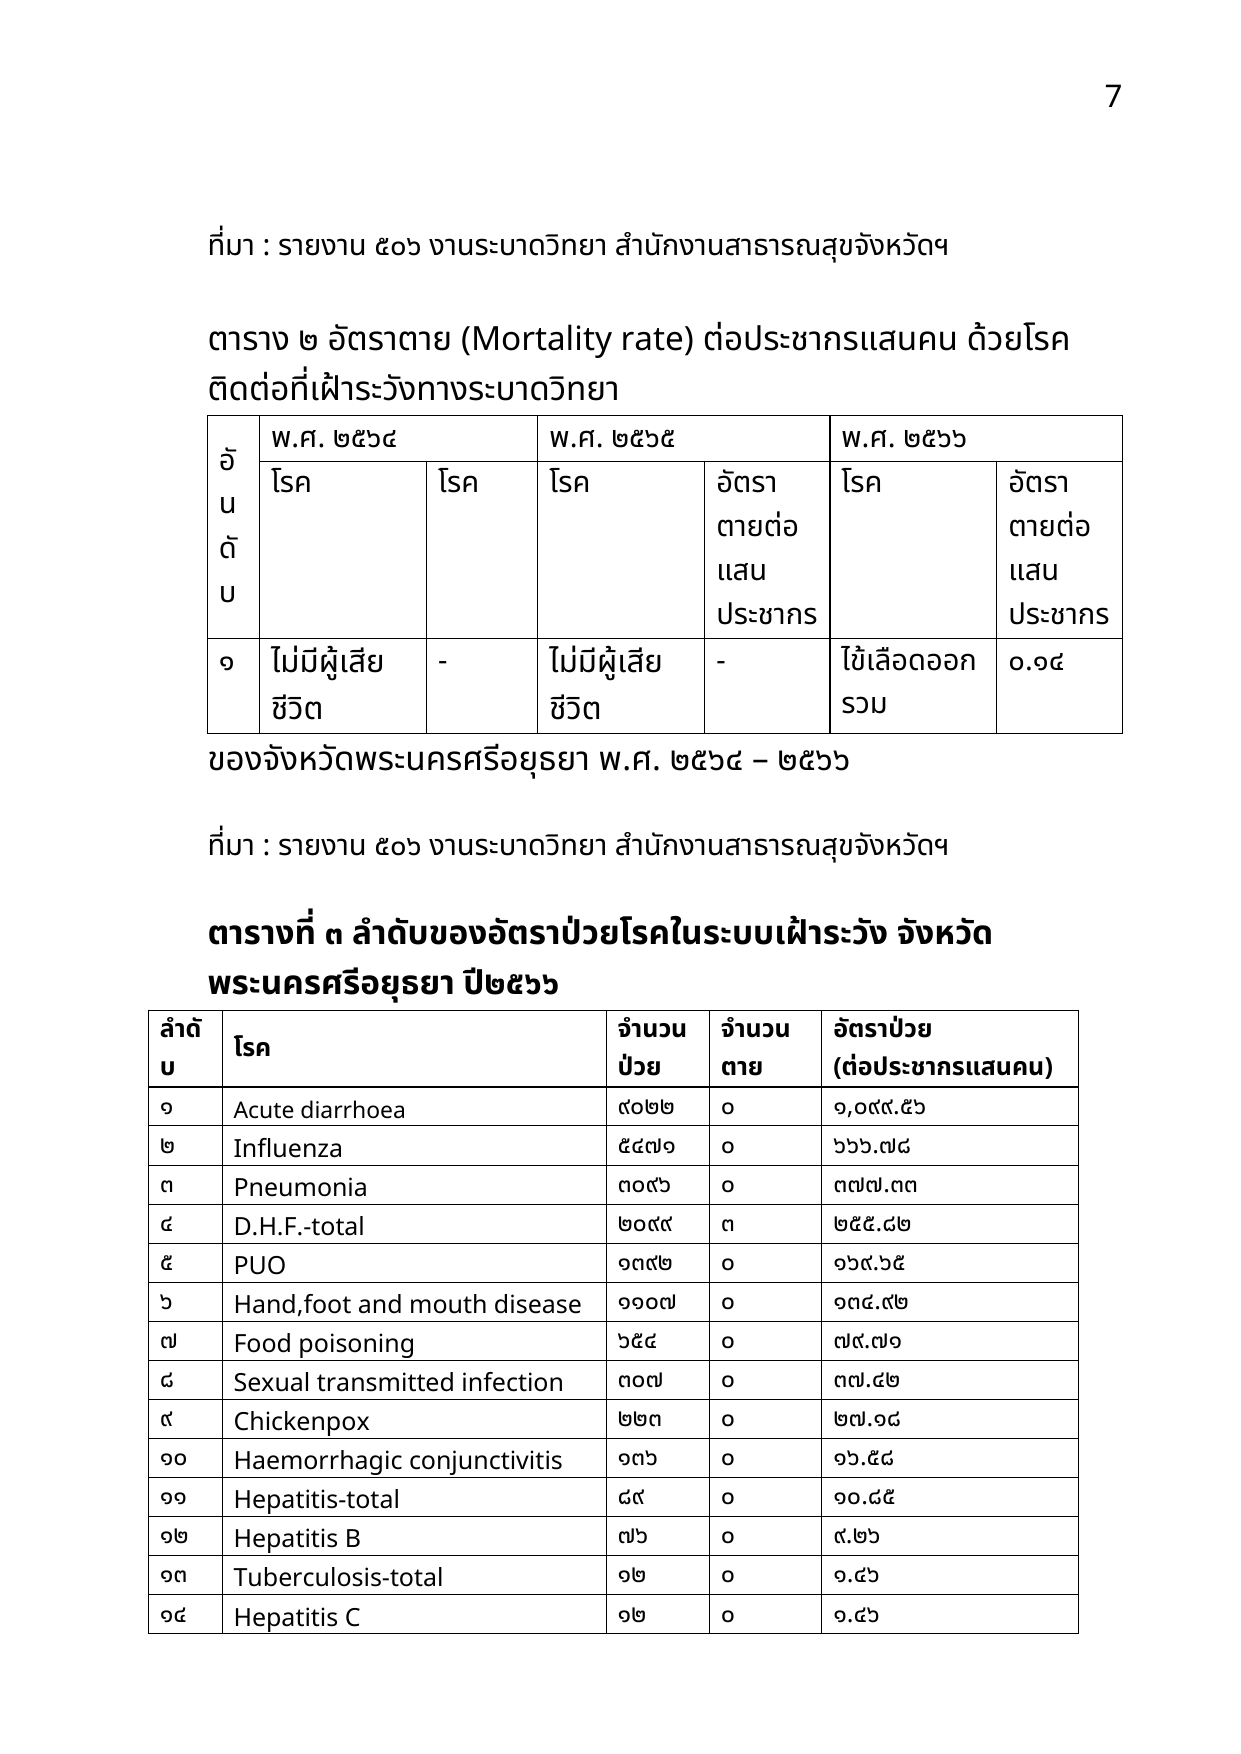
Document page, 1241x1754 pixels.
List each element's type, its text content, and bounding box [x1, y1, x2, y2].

table_cell ๘ [149, 1361, 222, 1399]
table_cell ๐ [710, 1166, 821, 1203]
table_cell ๑.๔๖ [822, 1556, 1078, 1594]
table_cell โรค [427, 462, 537, 638]
table_cell ๙๐๒๒ [607, 1088, 709, 1125]
table_cell ๗๙.๗๑ [822, 1322, 1078, 1360]
table_cell ๐ [710, 1244, 821, 1282]
table_cell ๑๓๔.๙๒ [822, 1283, 1078, 1321]
table_cell ๐ [710, 1126, 821, 1164]
table_cell ๑,๐๙๙.๕๖ [822, 1088, 1078, 1125]
table_cell ๖๖๖.๗๘ [822, 1126, 1078, 1164]
table_cell ไม่มีผู้เสียชีวิต [260, 639, 426, 733]
table_cell ๒๗.๑๘ [822, 1400, 1078, 1438]
table_cell ๔ [149, 1205, 222, 1243]
table_cell Hepatitis B [223, 1517, 606, 1555]
table_cell ๑๒ [607, 1595, 709, 1633]
table_cell ๕ [149, 1244, 222, 1282]
table_cell ๒๒๓ [607, 1400, 709, 1438]
table_cell ๒ [149, 1126, 222, 1164]
table_cell ๑ [208, 639, 259, 733]
table_cell - [427, 639, 537, 733]
table_cell ๑๖.๕๘ [822, 1439, 1078, 1477]
table_cell ๙ [149, 1400, 222, 1438]
table_cell ๐ [710, 1439, 821, 1477]
table_header จำนวนตาย [710, 1011, 821, 1086]
table_cell โรค [831, 462, 996, 638]
table_header พ.ศ. ๒๕๖๔ [260, 416, 537, 461]
text ตาราง ๒ อัตราตาย (Mortality rate) ต่อประชากรแสนคน ด้วยโรคติดต่อที่เฝ้าระวังทางระบาดวิทยา [207, 314, 1122, 415]
table_cell ๑๔ [149, 1595, 222, 1633]
table_cell ๑๑๐๗ [607, 1283, 709, 1321]
table_cell ๑๐ [149, 1439, 222, 1477]
table_cell ๒๕๕.๘๒ [822, 1205, 1078, 1243]
table_cell โรค [260, 462, 426, 638]
table_cell ๑๒ [607, 1556, 709, 1594]
table_cell ๑๖๙.๖๕ [822, 1244, 1078, 1282]
table_cell ๓๐๗ [607, 1361, 709, 1399]
table_cell Acute diarrhoea [223, 1088, 606, 1125]
table_cell ๖ [149, 1283, 222, 1321]
table_cell ๘๙ [607, 1478, 709, 1516]
table_cell ๗ [149, 1322, 222, 1360]
table_cell Haemorrhagic conjunctivitis [223, 1439, 606, 1477]
table_cell โรค [538, 462, 704, 638]
table_cell ๐ [710, 1283, 821, 1321]
table_cell ๙.๒๖ [822, 1517, 1078, 1555]
table_cell ๐ [710, 1322, 821, 1360]
table_cell ๓ [710, 1205, 821, 1243]
table_header อันดับ [208, 416, 259, 638]
table_cell ๐.๑๔ [997, 639, 1122, 733]
table_header พ.ศ. ๒๕๖๕ [538, 416, 829, 461]
table_cell ๓๐๙๖ [607, 1166, 709, 1203]
table_cell ๒๐๙๙ [607, 1205, 709, 1243]
table_cell ๐ [710, 1088, 821, 1125]
table_cell ๓๗.๔๒ [822, 1361, 1078, 1399]
table_header จำนวนป่วย [607, 1011, 709, 1086]
table_cell ๑๑ [149, 1478, 222, 1516]
table_cell Pneumonia [223, 1166, 606, 1203]
table_cell PUO [223, 1244, 606, 1282]
table_cell ๑.๔๖ [822, 1595, 1078, 1633]
table_cell Sexual transmitted infection [223, 1361, 606, 1399]
table_cell ไข้เลือดออกรวม [831, 639, 996, 733]
table_cell Food poisoning [223, 1322, 606, 1360]
table_cell อัตราตายต่อแสนประชากร [705, 462, 829, 638]
table_header พ.ศ. ๒๕๖๖ [831, 416, 1122, 461]
table_cell ๐ [710, 1400, 821, 1438]
text ที่มา : รายงาน ๕๐๖ งานระบาดวิทยา สำนักงานสาธารณสุขจังหวัดฯ [207, 224, 1122, 269]
table_cell Hepatitis-total [223, 1478, 606, 1516]
table_cell ๑๓๖ [607, 1439, 709, 1477]
table_cell ๓ [149, 1166, 222, 1203]
text ตารางที่ ๓ ลำดับของอัตราป่วยโรคในระบบเฝ้าระวัง จังหวัดพระนครศรีอยุธยา ปี๒๕๖๖ [207, 909, 1122, 1009]
table_cell ๑๓ [149, 1556, 222, 1594]
table_header ลำดับ [149, 1011, 222, 1086]
table_cell ๐ [710, 1478, 821, 1516]
table_cell ไม่มีผู้เสียชีวิต [538, 639, 704, 733]
table_header โรค [223, 1011, 606, 1086]
table_header อัตราป่วย (ต่อประชากรแสนคน) [822, 1011, 1078, 1086]
table_cell Influenza [223, 1126, 606, 1164]
table_cell อัตราตายต่อแสนประชากร [997, 462, 1122, 638]
table_cell ๐ [710, 1361, 821, 1399]
table_cell D.H.F.-total [223, 1205, 606, 1243]
table_cell ๐ [710, 1556, 821, 1594]
table_cell ๑ [149, 1088, 222, 1125]
text ที่มา : รายงาน ๕๐๖ งานระบาดวิทยา สำนักงานสาธารณสุขจังหวัดฯ [207, 825, 1122, 869]
text ของจังหวัดพระนครศรีอยุธยา พ.ศ. ๒๕๖๔ – ๒๕๖๖ [207, 734, 1122, 785]
table_cell ๑๓๙๒ [607, 1244, 709, 1282]
table_cell Chickenpox [223, 1400, 606, 1438]
table_cell Hepatitis C [223, 1595, 606, 1633]
table_cell ๓๗๗.๓๓ [822, 1166, 1078, 1203]
table_cell ๕๔๗๑ [607, 1126, 709, 1164]
table_cell Hand,foot and mouth disease [223, 1283, 606, 1321]
table_cell ๑๒ [149, 1517, 222, 1555]
table_cell ๖๕๔ [607, 1322, 709, 1360]
table_cell ๗๖ [607, 1517, 709, 1555]
table_cell ๑๐.๘๕ [822, 1478, 1078, 1516]
table_cell ๐ [710, 1595, 821, 1633]
table_cell - [705, 639, 829, 733]
table_cell Tuberculosis-total [223, 1556, 606, 1594]
table_cell ๐ [710, 1517, 821, 1555]
